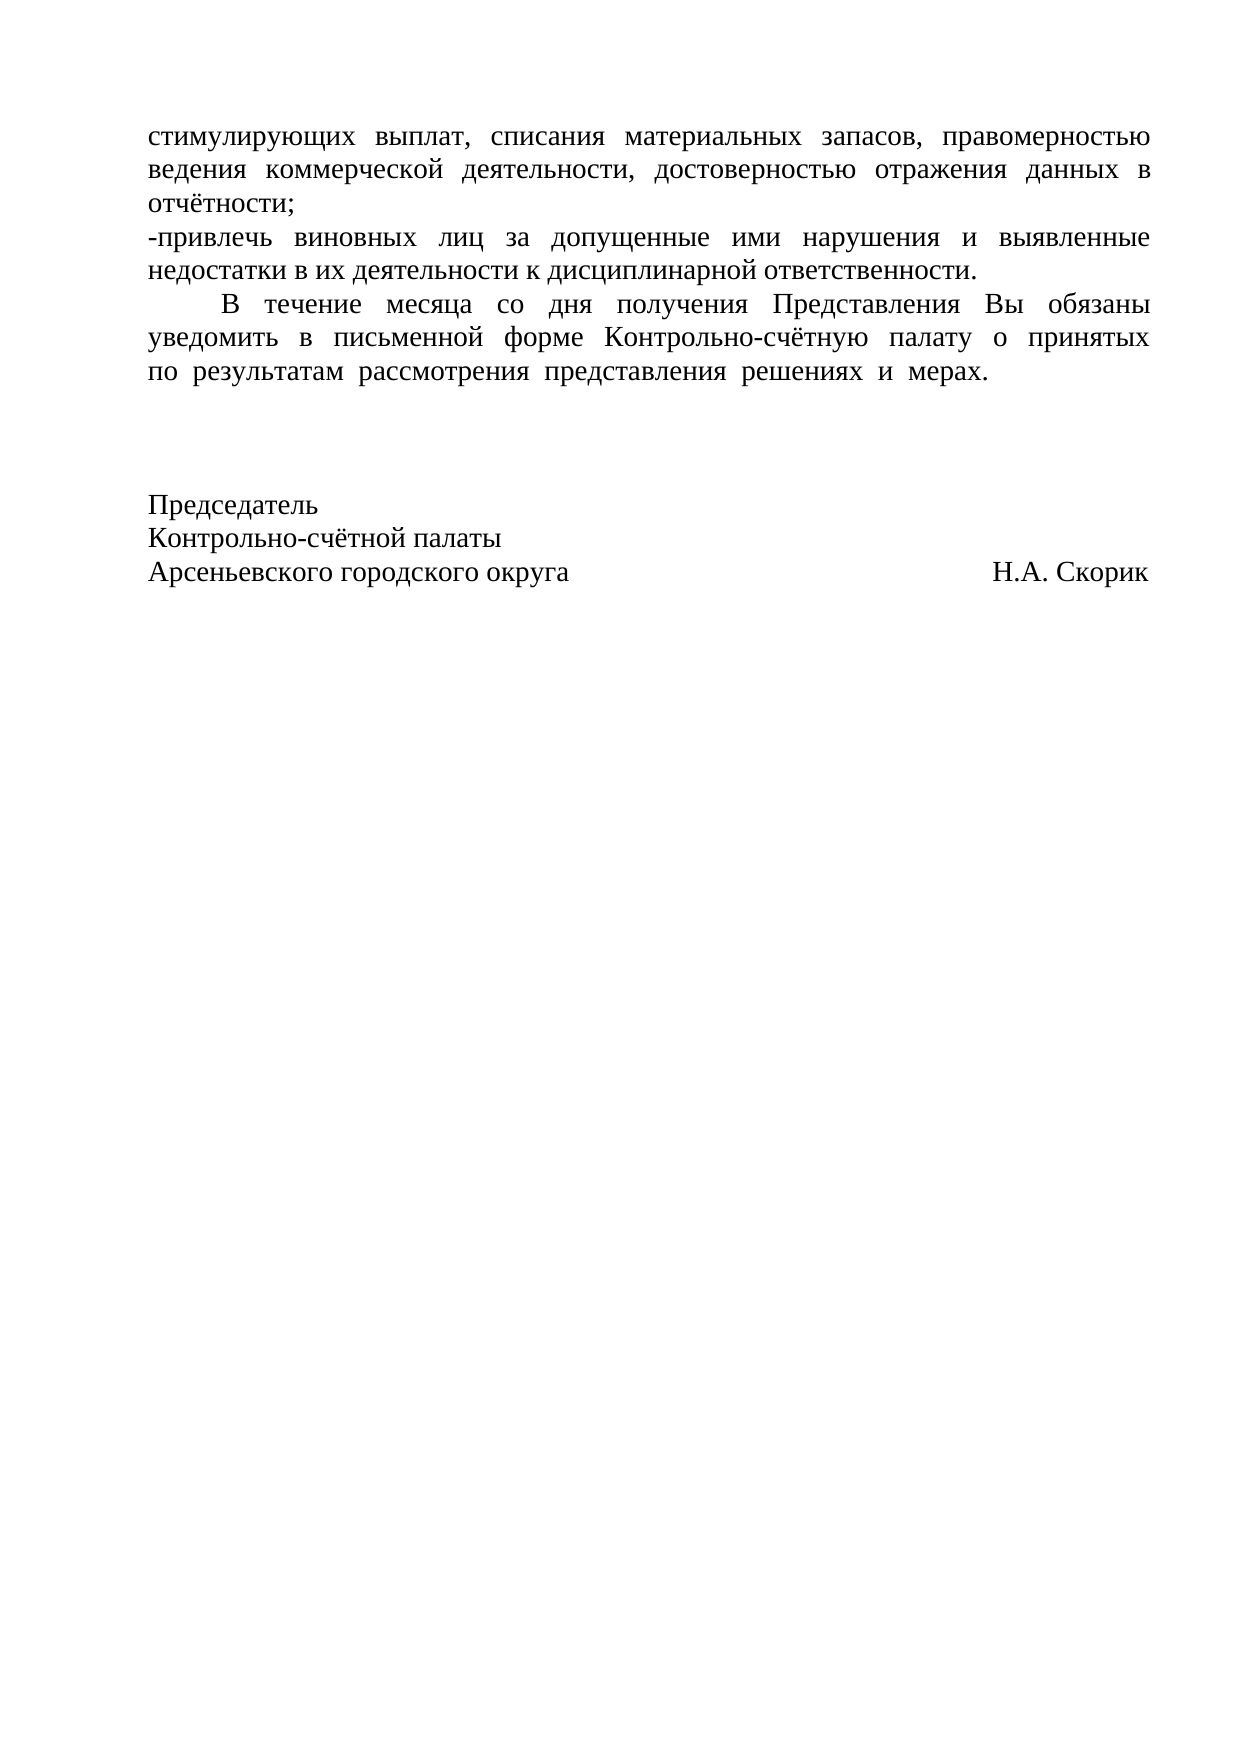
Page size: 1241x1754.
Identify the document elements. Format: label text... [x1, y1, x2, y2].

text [148, 118, 1152, 219]
text Арсеньевского городского округа Н.А. Скорик [148, 554, 1152, 588]
text Контрольно-счётной палаты [148, 521, 1152, 554]
text Председатель [148, 487, 1152, 521]
text В течение месяца со дня получения Представления Вы обязаны уведомить в письменной форме Контрольно-счётную палату о принятых по результатам рассмотрения представления решениях и мерах. [148, 286, 1152, 386]
text -привлечь виновных лиц за допущенные ими нарушения и выявленные недостатки в их деятельности к дисциплинарной ответственности. [148, 219, 1152, 286]
